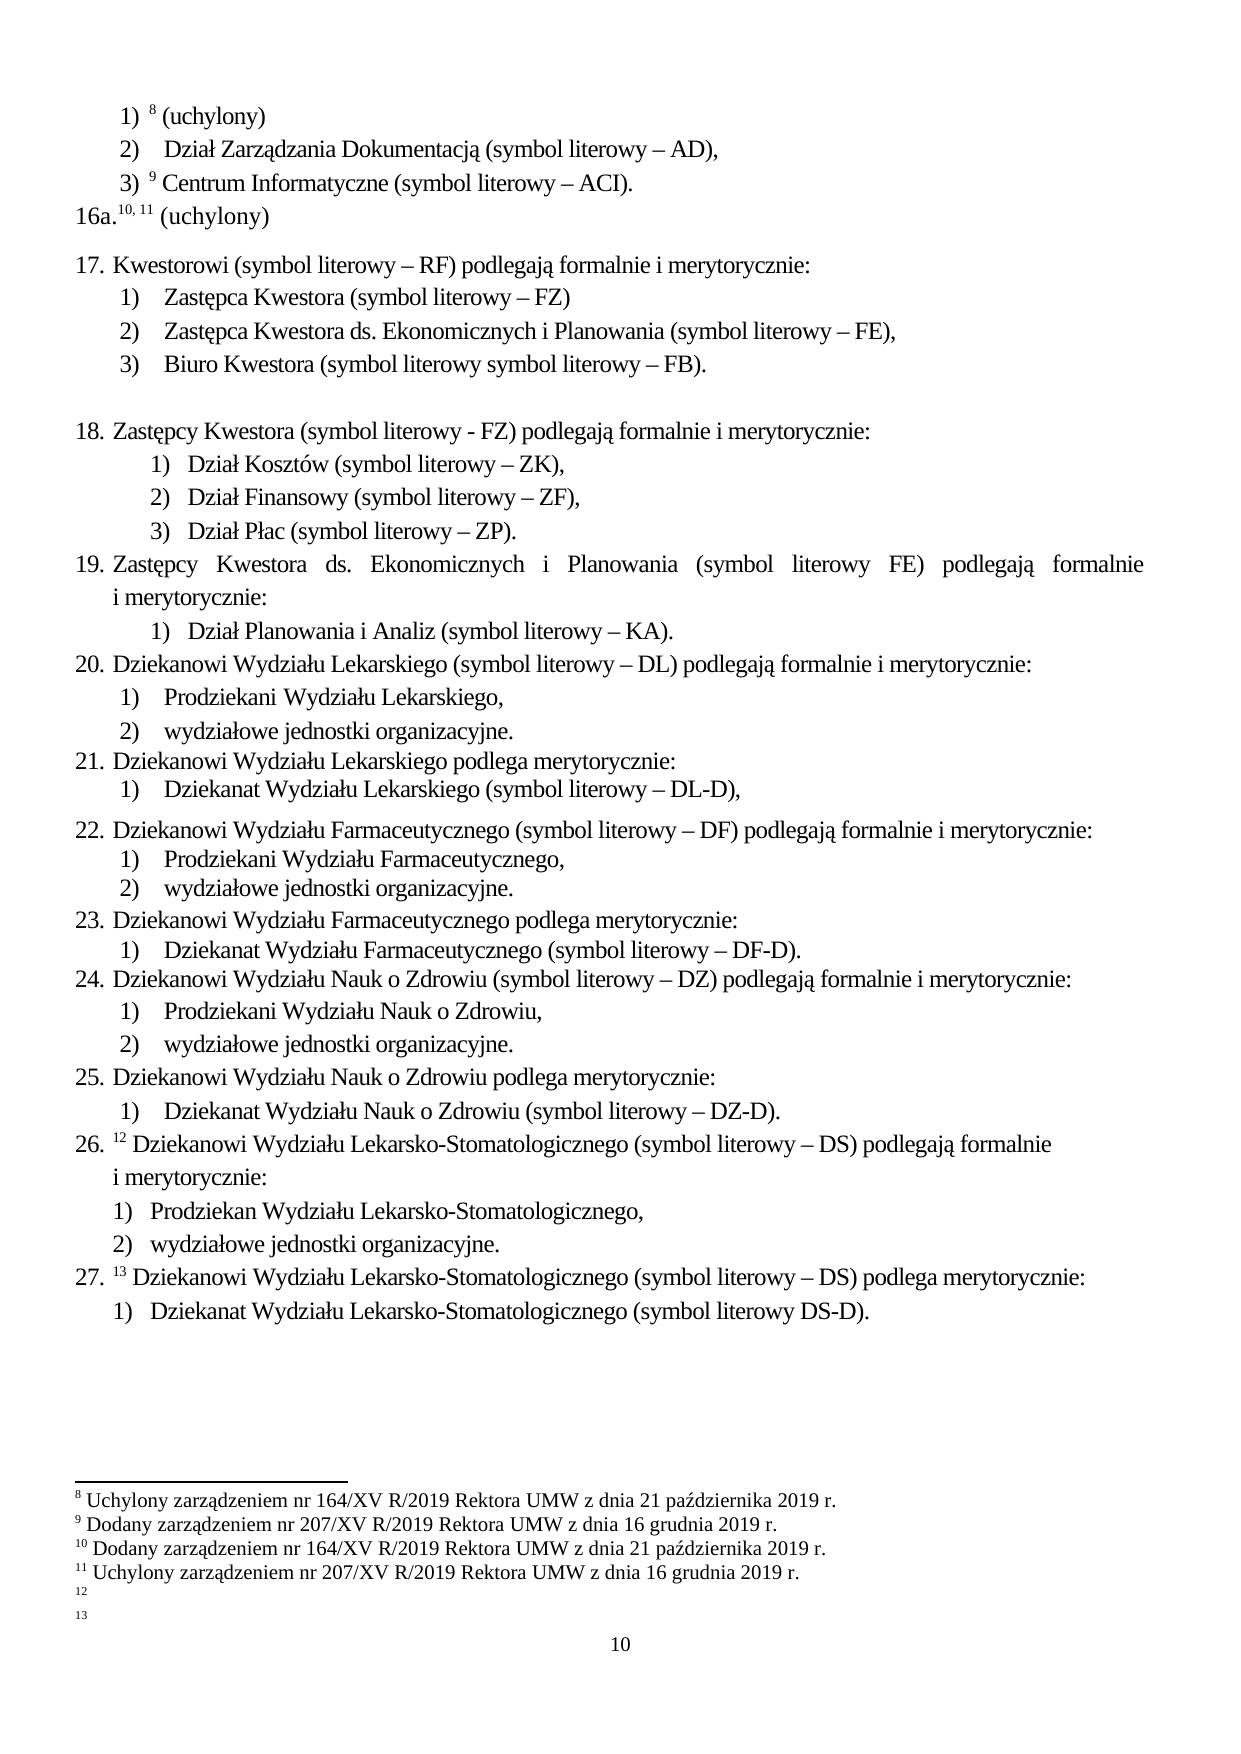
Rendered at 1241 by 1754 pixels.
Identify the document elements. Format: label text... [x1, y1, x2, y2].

list (uchylony) [119, 98, 1164, 131]
list Dziekanowi Wydziału Lekarsko-Stomatologicznego (symbol literowy – DS) podlega merytorycznie: [75, 1259, 1164, 1292]
list wydziałowe jednostki organizacyjne. [119, 873, 1164, 902]
list Dział Finansowy (symbol literowy – ZF), [150, 479, 1164, 512]
list Dział Zarządzania Dokumentacją (symbol literowy – AD), [119, 131, 1164, 164]
list Dział Kosztów (symbol literowy – ZK), [150, 446, 1164, 479]
list wydziałowe jednostki organizacyjne. [119, 712, 1164, 746]
list Dziekanat Wydziału Farmaceutycznego (symbol literowy – DF-D). [119, 935, 1164, 964]
list Kwestorowi (symbol literowy – RF) podlegają formalnie i merytorycznie: [75, 250, 1164, 279]
list Prodziekan Wydziału Lekarsko-Stomatologicznego, [112, 1192, 1164, 1226]
list Dziekanowi Wydziału Nauk o Zdrowiu (symbol literowy – DZ) podlegają formalnie i merytorycznie: [75, 964, 1164, 992]
list Dziekanowi Wydziału Nauk o Zdrowiu podlega merytorycznie: [75, 1059, 1164, 1092]
list Dziekanat Wydziału Lekarskiego (symbol literowy – DL-D), [119, 774, 1164, 803]
text 16a., (uchylony) [75, 198, 1164, 231]
list Dziekanowi Wydziału Farmaceutycznego podlega merytorycznie: [75, 902, 1164, 935]
list Dziekanowi Wydziału Farmaceutycznego (symbol literowy – DF) podlegają formalnie i merytorycznie: [75, 815, 1164, 844]
list Zastępcy Kwestora (symbol literowy - FZ) podlegają formalnie i merytorycznie: [75, 412, 1164, 446]
list Dziekanowi Wydziału Lekarskiego (symbol literowy – DL) podlegają formalnie i merytorycznie: [75, 646, 1164, 679]
list Dziekanowi Wydziału Lekarsko-Stomatologicznego (symbol literowy – DS) podlegają formalnie i merytorycznie: [75, 1126, 1164, 1192]
list Zastępca Kwestora (symbol literowy – FZ) [119, 279, 1164, 312]
list Dziekanowi Wydziału Lekarskiego podlega merytorycznie: [75, 746, 1164, 774]
list Zastępca Kwestora ds. Ekonomicznych i Planowania (symbol literowy – FE), [119, 312, 1164, 346]
list Centrum Informatyczne (symbol literowy – ACI). [119, 164, 1164, 198]
list Dziekanat Wydziału Lekarsko-Stomatologicznego (symbol literowy DS-D). [112, 1292, 1164, 1326]
list wydziałowe jednostki organizacyjne. [119, 1026, 1164, 1059]
list wydziałowe jednostki organizacyjne. [112, 1226, 1164, 1259]
list Zastępcy Kwestora ds. Ekonomicznych i Planowania (symbol literowy FE) podlegają formalnie i merytorycznie: [75, 546, 1164, 612]
list Prodziekani Wydziału Lekarskiego, [119, 679, 1164, 712]
list Biuro Kwestora (symbol literowy symbol literowy – FB). [119, 346, 1164, 379]
list Dziekanat Wydziału Nauk o Zdrowiu (symbol literowy – DZ-D). [119, 1092, 1164, 1126]
list Prodziekani Wydziału Nauk o Zdrowiu, [119, 992, 1164, 1026]
list Dział Planowania i Analiz (symbol literowy – KA). [150, 612, 1164, 646]
list Dział Płac (symbol literowy – ZP). [150, 512, 1164, 546]
list Prodziekani Wydziału Farmaceutycznego, [119, 844, 1164, 873]
